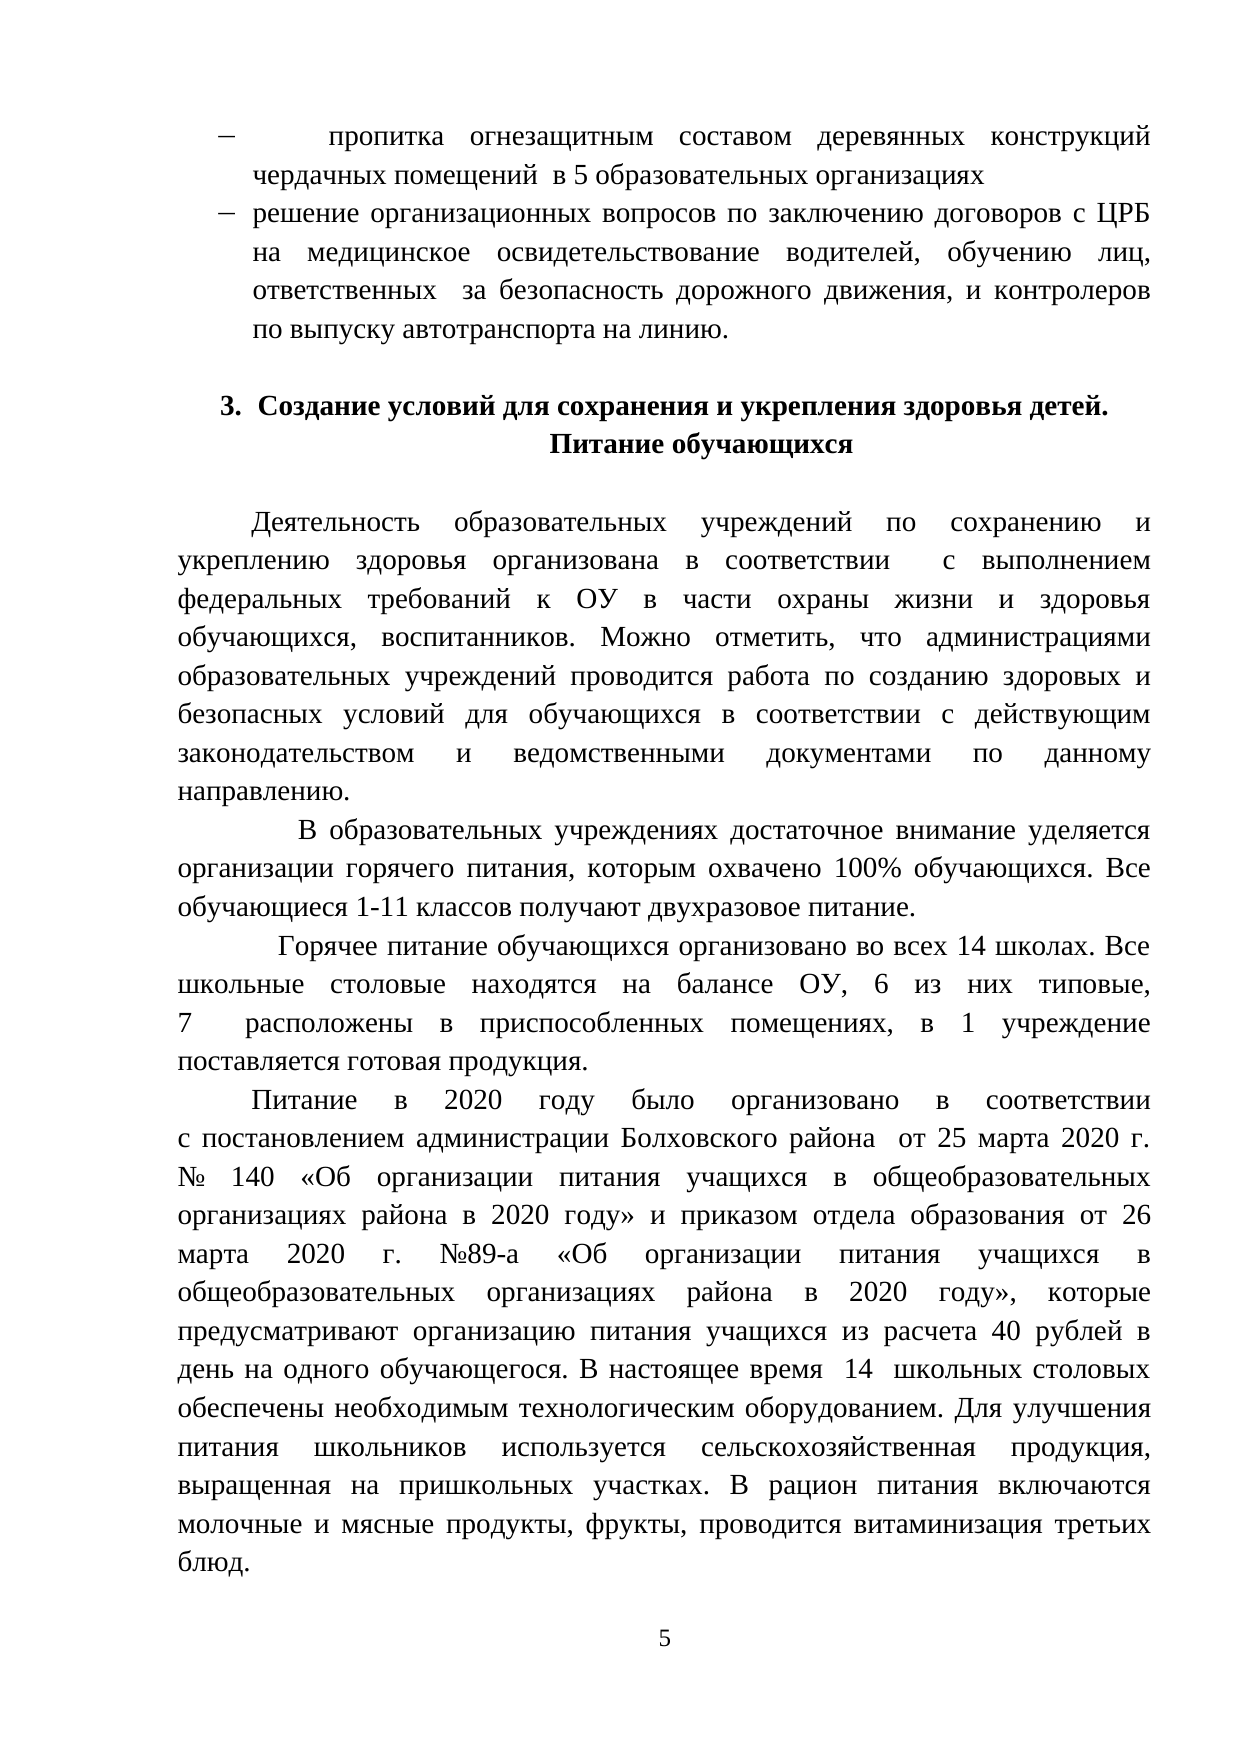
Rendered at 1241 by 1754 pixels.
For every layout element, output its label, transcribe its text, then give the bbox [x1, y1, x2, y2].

list решение организационных вопросов по заключению договоров с ЦРБ на медицинское освидетельствование водителей, обучению лиц, ответственных за безопасность дорожного движения, и контролеров по выпуску автотранспорта на линию. [215, 195, 1152, 344]
text Питание обучающихся [177, 427, 1152, 460]
text В образовательных учреждениях достаточное внимание уделяется организации горячего питания, которым охвачено 100% обучающихся. Все обучающиеся 1-11 классов получают двухразовое питание. [177, 812, 1152, 923]
text Питание в 2020 году было организовано в соответствии с постановлением администрации Болховского района от 25 марта 2020 г. № 140 «Об организации питания учащихся в общеобразовательных организациях района в 2020 году» и приказом отдела образования от 26 марта 2020 г. №89-а «Об организации питания учащихся в общеобразовательных организациях района в 2020 году», которые предусматривают организацию питания учащихся из расчета 40 рублей в день на одного обучающегося. В настоящее время 14 школьных столовых обеспечены необходимым технологическим оборудованием. Для улучшения питания школьников используется сельскохозяйственная продукция, выращенная на пришкольных участках. В рацион питания включаются молочные и мясные продукты, фрукты, проводится витаминизация третьих блюд. [177, 1082, 1152, 1578]
list пропитка огнезащитным составом деревянных конструкций чердачных помещений в 5 образовательных организациях [215, 118, 1152, 190]
text Горячее питание обучающихся организовано во всех 14 школах. Все школьные столовые находятся на балансе ОУ, 6 из них типовые, 7 расположены в приспособленных помещениях, в 1 учреждение поставляется готовая продукция. [177, 928, 1152, 1077]
list Создание условий для сохранения и укрепления здоровья детей. [177, 388, 1152, 422]
text Деятельность образовательных учреждений по сохранению и укреплению здоровья организована в соответствии с выполнением федеральных требований к ОУ в части охраны жизни и здоровья обучающихся, воспитанников. Можно отметить, что администрациями образовательных учреждений проводится работа по созданию здоровых и безопасных условий для обучающихся в соответствии с действующим законодательством и ведомственными документами по данному направлению. [177, 504, 1152, 807]
